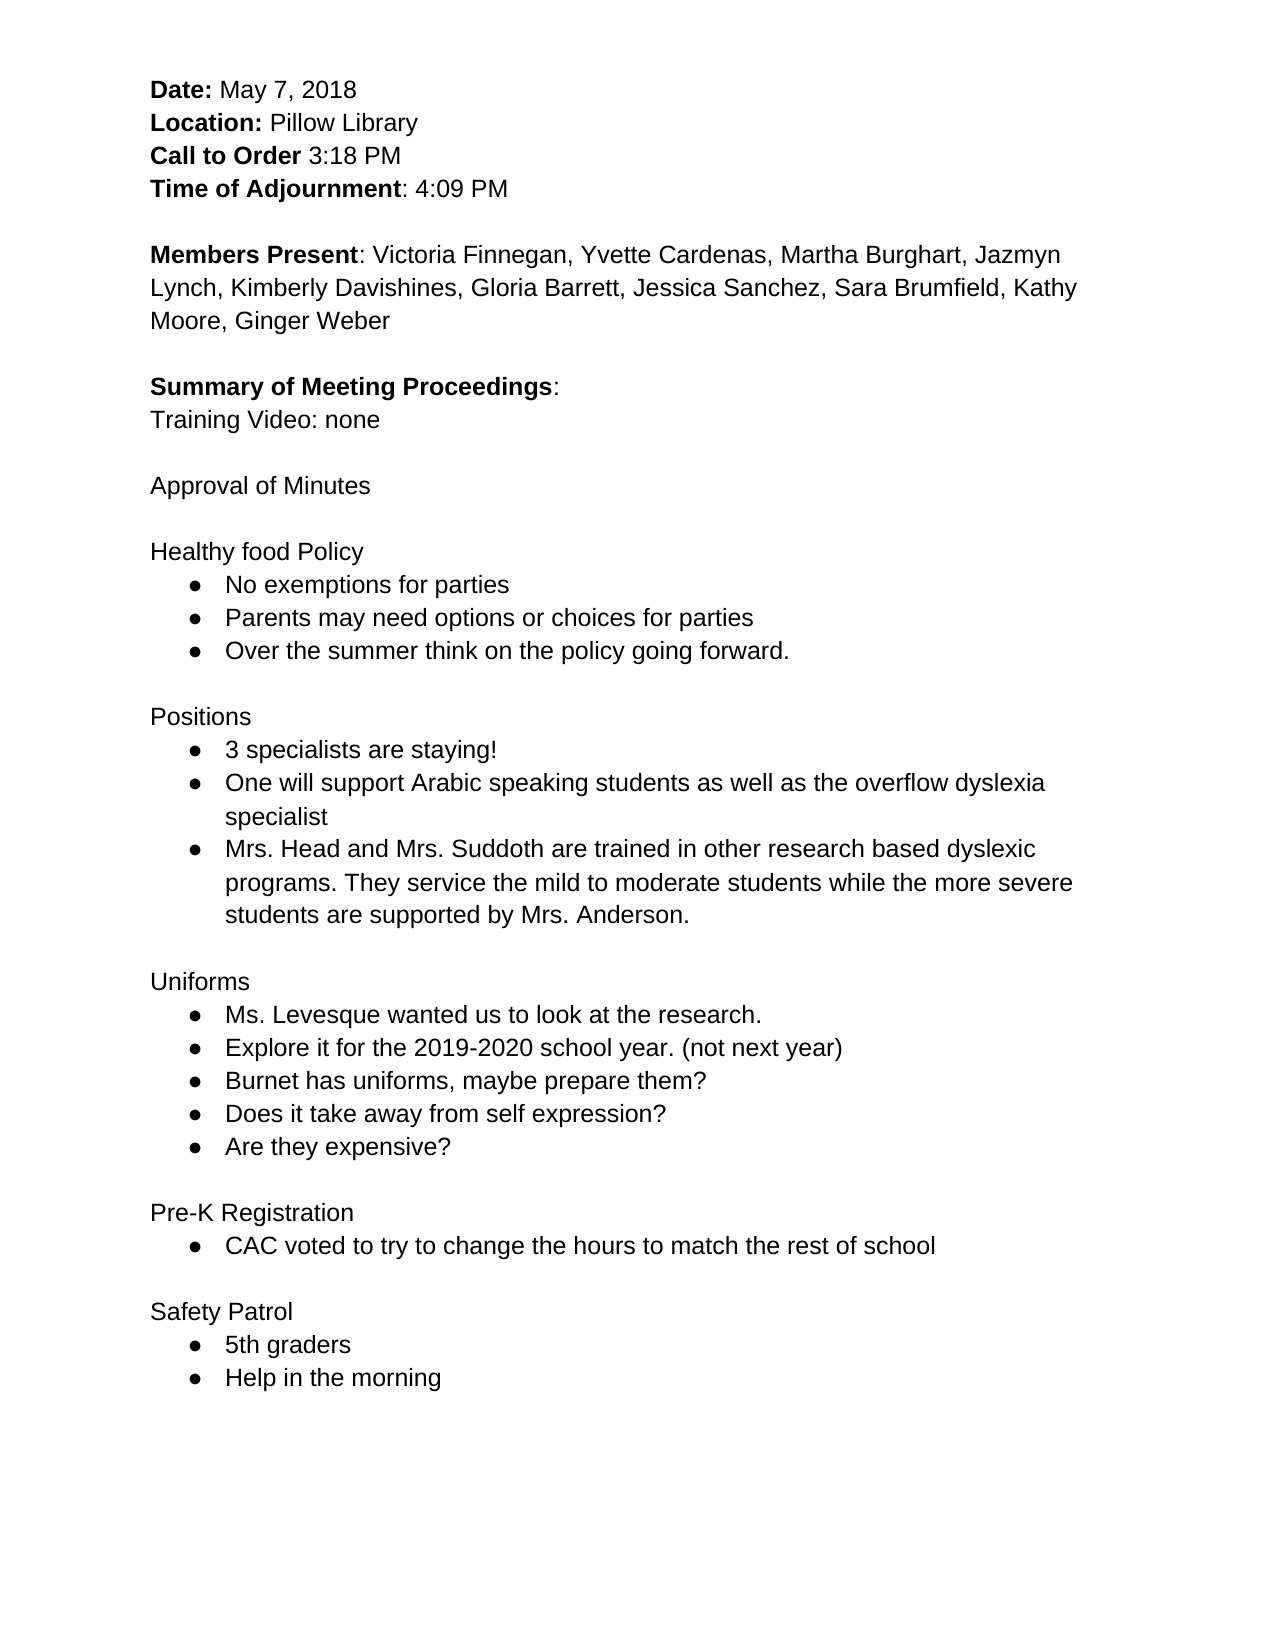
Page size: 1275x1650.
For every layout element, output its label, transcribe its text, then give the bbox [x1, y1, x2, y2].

list Are they expensive? [187, 1132, 1125, 1160]
list Burnet has uniforms, maybe prepare them? [187, 1066, 1125, 1094]
text Approval of Minutes [150, 471, 1125, 500]
list Mrs. Head and Mrs. Suddoth are trained in other research based dyslexic programs. They service the mild to moderate students while the more severe students are supported by Mrs. Anderson. [187, 834, 1125, 929]
text Safety Patrol [150, 1297, 1125, 1326]
list Parents may need options or choices for parties [187, 603, 1125, 632]
list 3 specialists are staying! [187, 735, 1125, 764]
list No exemptions for parties [187, 570, 1125, 599]
list Help in the morning [187, 1363, 1125, 1392]
text Positions [150, 702, 1125, 731]
text Uniforms [150, 967, 1125, 995]
list Over the summer think on the policy going forward. [187, 636, 1125, 665]
text Call to Order 3:18 PM [150, 141, 1125, 170]
text Location: Pillow Library [150, 108, 1125, 137]
text Time of Adjournment: 4:09 PM [150, 174, 1125, 203]
list One will support Arabic speaking students as well as the overflow dyslexia specialist [187, 768, 1125, 830]
text Date: May 7, 2018 [150, 75, 1125, 104]
list 5th graders [187, 1330, 1125, 1358]
list Does it take away from self expression? [187, 1099, 1125, 1127]
text Healthy food Policy [150, 537, 1125, 566]
list Explore it for the 2019-2020 school year. (not next year) [187, 1033, 1125, 1061]
list CAC voted to try to change the hours to match the rest of school [187, 1231, 1125, 1259]
text Pre-K Registration [150, 1198, 1125, 1226]
text Training Video: none [150, 405, 1125, 434]
text Members Present: Victoria Finnegan, Yvette Cardenas, Martha Burghart, Jazmyn Lynch, Kimberly Davishines, Gloria Barrett, Jessica Sanchez, Sara Brumfield, Kathy Moore, Ginger Weber [150, 240, 1125, 335]
text Summary of Meeting Proceedings: [150, 372, 1125, 401]
list Ms. Levesque wanted us to look at the research. [187, 999, 1125, 1028]
